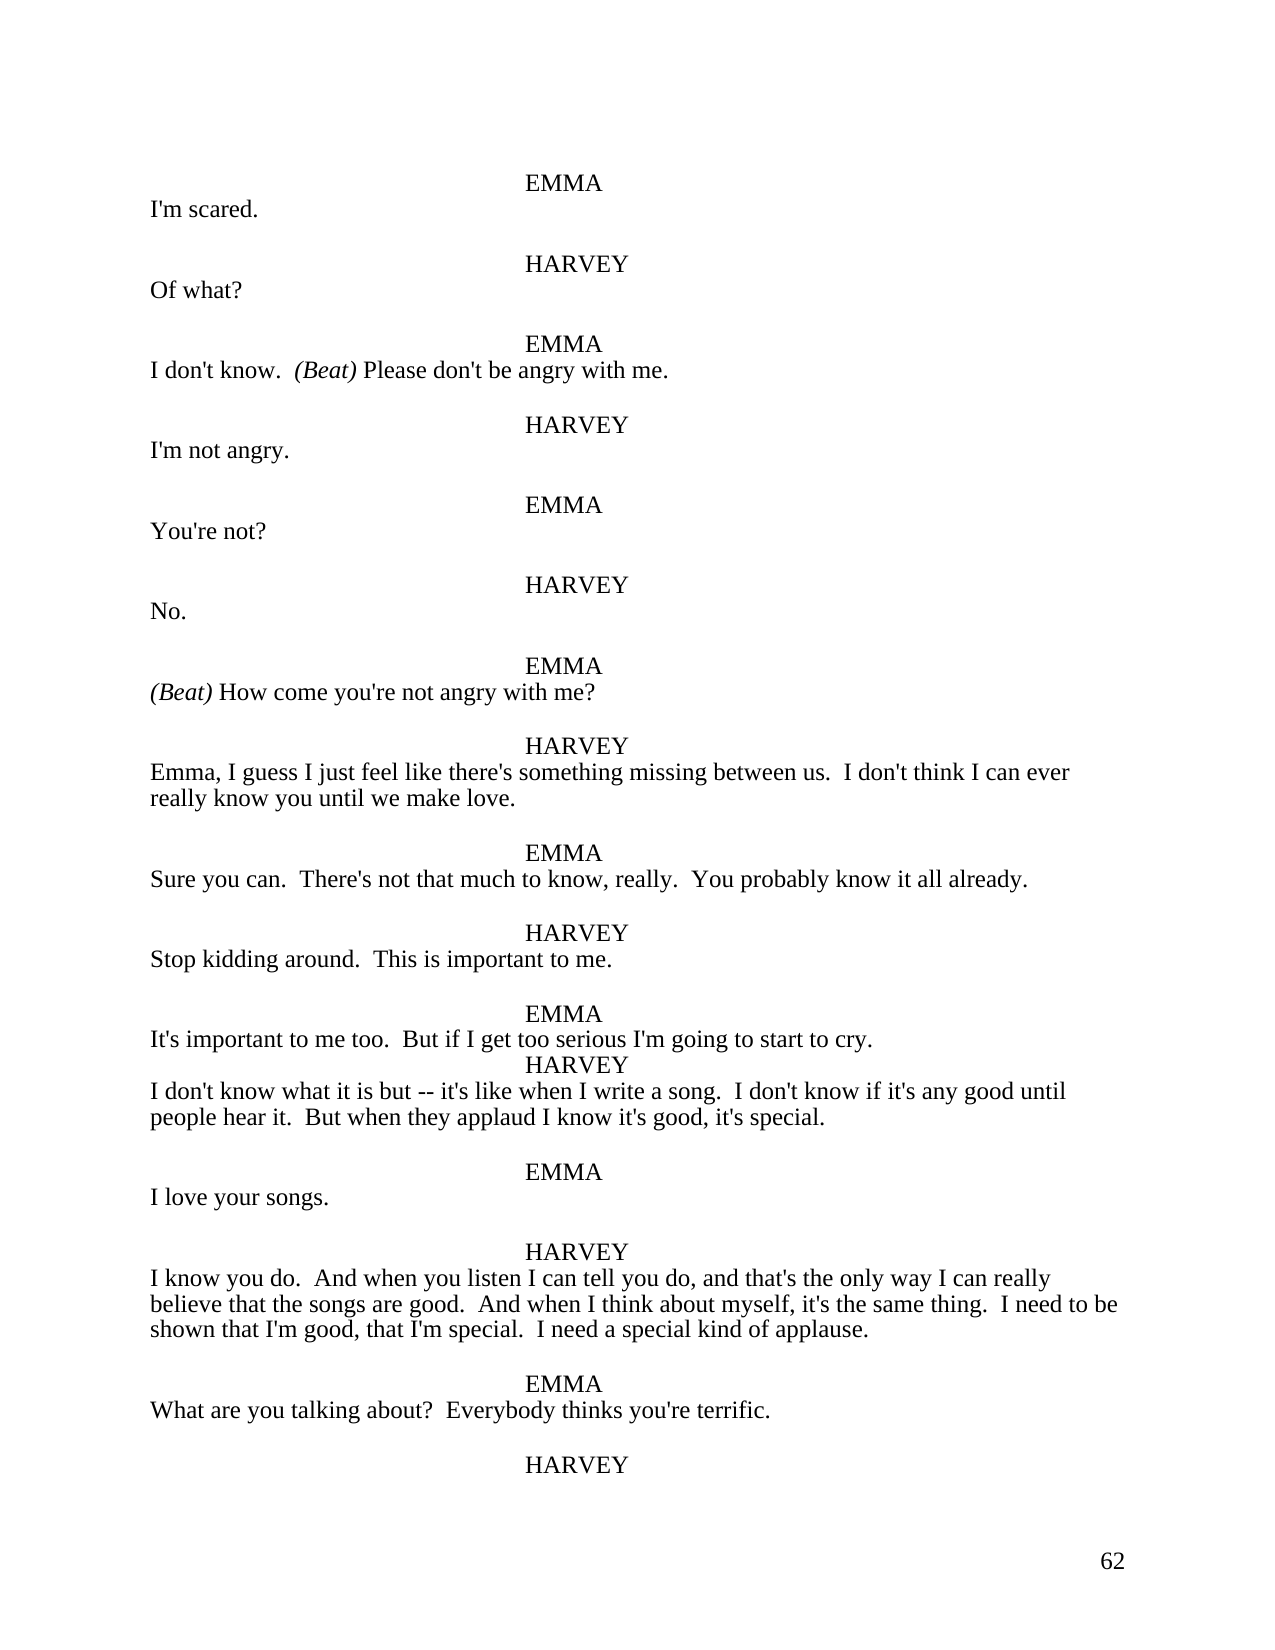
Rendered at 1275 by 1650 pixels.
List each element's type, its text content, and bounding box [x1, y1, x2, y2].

text Stop kidding around. This is important to me. [150, 947, 1125, 973]
text I love your songs. [150, 1185, 1125, 1211]
text EMMA [150, 1372, 1125, 1398]
text EMMA [150, 1159, 1125, 1185]
text EMMA [150, 841, 1125, 866]
text I'm not angry. [150, 438, 1125, 464]
text I know you do. And when you listen I can tell you do, and that's the only way I can really believe that the songs are good. And when I think about myself, it's the same thing. I need to be shown that I'm good, that I'm special. I need a special kind of applause. [150, 1266, 1125, 1343]
text I'm scared. [150, 197, 1125, 223]
text HARVEY [150, 1053, 1125, 1079]
text EMMA [150, 654, 1125, 679]
text Sure you can. There's not that much to know, really. You probably know it all already. [150, 866, 1125, 892]
text HARVEY [150, 252, 1125, 277]
text HARVEY [150, 1452, 1125, 1478]
text HARVEY [150, 573, 1125, 599]
text It's important to me too. But if I get too serious I'm going to start to cry. [150, 1027, 1125, 1053]
text HARVEY [150, 734, 1125, 760]
text I don't know what it is but -- it's like when I write a song. I don't know if it's any good until people hear it. But when they applaud I know it's good, it's special. [150, 1079, 1125, 1131]
text EMMA [150, 493, 1125, 519]
text Of what? [150, 277, 1125, 303]
text HARVEY [150, 412, 1125, 438]
text What are you talking about? Everybody thinks you're terrific. [150, 1398, 1125, 1424]
text No. [150, 599, 1125, 625]
text You're not? [150, 519, 1125, 544]
text HARVEY [150, 921, 1125, 947]
text I don't know. (Beat) Please don't be angry with me. [150, 358, 1125, 384]
text (Beat) How come you're not angry with me? [150, 679, 1125, 705]
text EMMA [150, 171, 1125, 197]
text HARVEY [150, 1240, 1125, 1266]
text EMMA [150, 332, 1125, 358]
text Emma, I guess I just feel like there's something missing between us. I don't think I can ever really know you until we make love. [150, 760, 1125, 812]
text EMMA [150, 1001, 1125, 1027]
